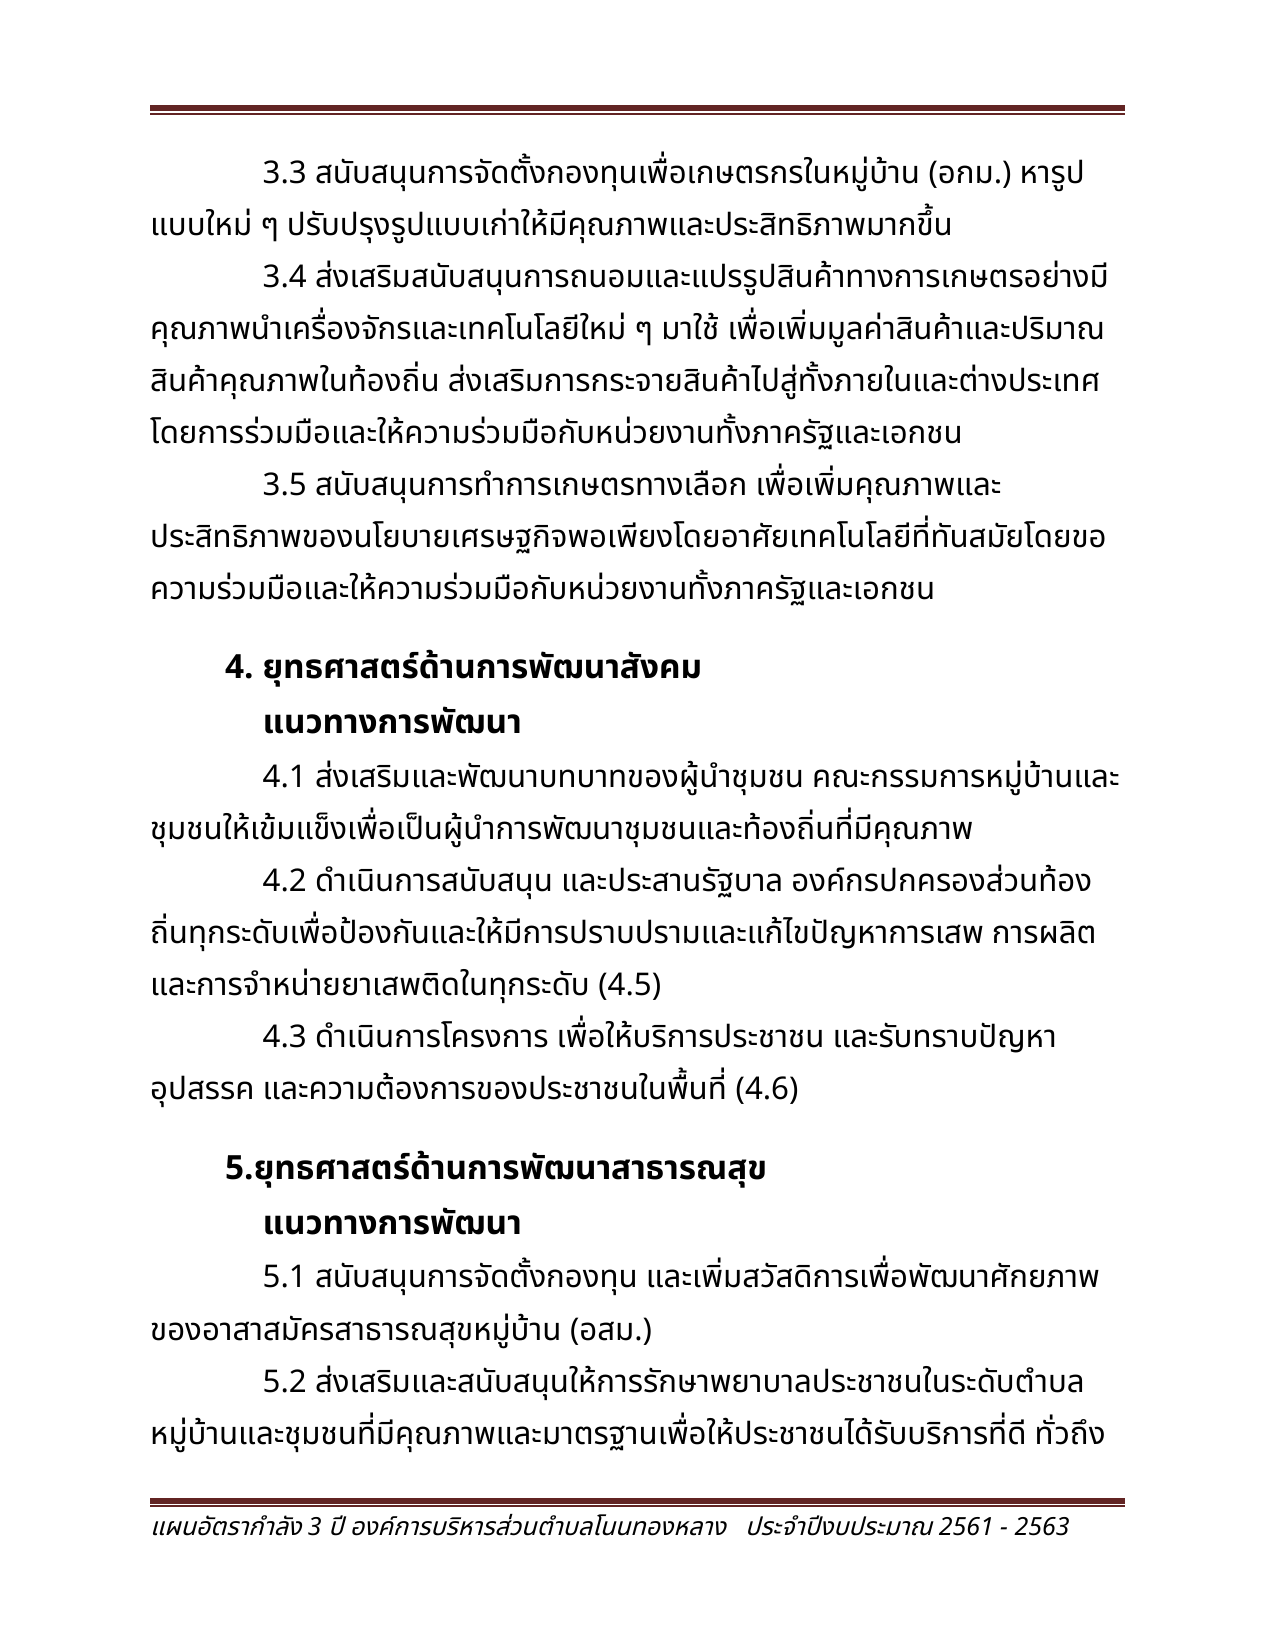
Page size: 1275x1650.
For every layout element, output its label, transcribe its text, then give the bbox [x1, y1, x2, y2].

text 5.1 สนับสนุนการจัดตั้งกองทุน และเพิ่มสวัสดิการเพื่อพัฒนาศักยภาพของอาสาสมัครสาธารณสุขหมู่บ้าน (อสม.) [150, 1254, 1125, 1354]
text 4.3 ดำเนินการโครงการ เพื่อให้บริการประชาชน และรับทราบปัญหา อุปสรรค และความต้องการของประชาชนในพื้นที่ (4.6) [150, 1014, 1125, 1114]
text แนวทางการพัฒนา [150, 698, 1125, 749]
text 3.4 ส่งเสริมสนับสนุนการถนอมและแปรรูปสินค้าทางการเกษตรอย่างมีคุณภาพนำเครื่องจักรและเทคโนโลยีใหม่ ๆ มาใช้ เพื่อเพิ่มมูลค่าสินค้าและปริมาณสินค้าคุณภาพในท้องถิ่น ส่งเสริมการกระจายสินค้าไปสู่ทั้งภายในและต่างประเทศโดยการร่วมมือและให้ความร่วมมือกับหน่วยงานทั้งภาครัฐและเอกชน [150, 254, 1125, 457]
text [150, 1359, 1125, 1458]
text 5.ยุทธศาสตร์ด้านการพัฒนาสาธารณสุข [150, 1143, 1125, 1194]
text 4.1 ส่งเสริมและพัฒนาบทบาทของผู้นำชุมชน คณะกรรมการหมู่บ้านและชุมชนให้เข้มแข็งเพื่อเป็นผู้นำการพัฒนาชุมชนและท้องถิ่นที่มีคุณภาพ [150, 754, 1125, 853]
text 3.3 สนับสนุนการจัดตั้งกองทุนเพื่อเกษตรกรในหมู่บ้าน (อกม.) หารูปแบบใหม่ ๆ ปรับปรุงรูปแบบเก่าให้มีคุณภาพและประสิทธิภาพมากขึ้น [150, 150, 1125, 249]
text แนวทางการพัฒนา [150, 1199, 1125, 1249]
text 4.2 ดำเนินการสนับสนุน และประสานรัฐบาล องค์กรปกครองส่วนท้องถิ่นทุกระดับเพื่อป้องกันและให้มีการปราบปรามและแก้ไขปัญหาการเสพ การผลิตและการจำหน่ายยาเสพติดในทุกระดับ (4.5) [150, 858, 1125, 1009]
text 3.5 สนับสนุนการทำการเกษตรทางเลือก เพื่อเพิ่มคุณภาพและประสิทธิภาพของนโยบายเศรษฐกิจพอเพียงโดยอาศัยเทคโนโลยีที่ทันสมัยโดยขอความร่วมมือและให้ความร่วมมือกับหน่วยงานทั้งภาครัฐและเอกชน [150, 462, 1125, 613]
text 4. ยุทธศาสตร์ด้านการพัฒนาสังคม [150, 643, 1125, 693]
